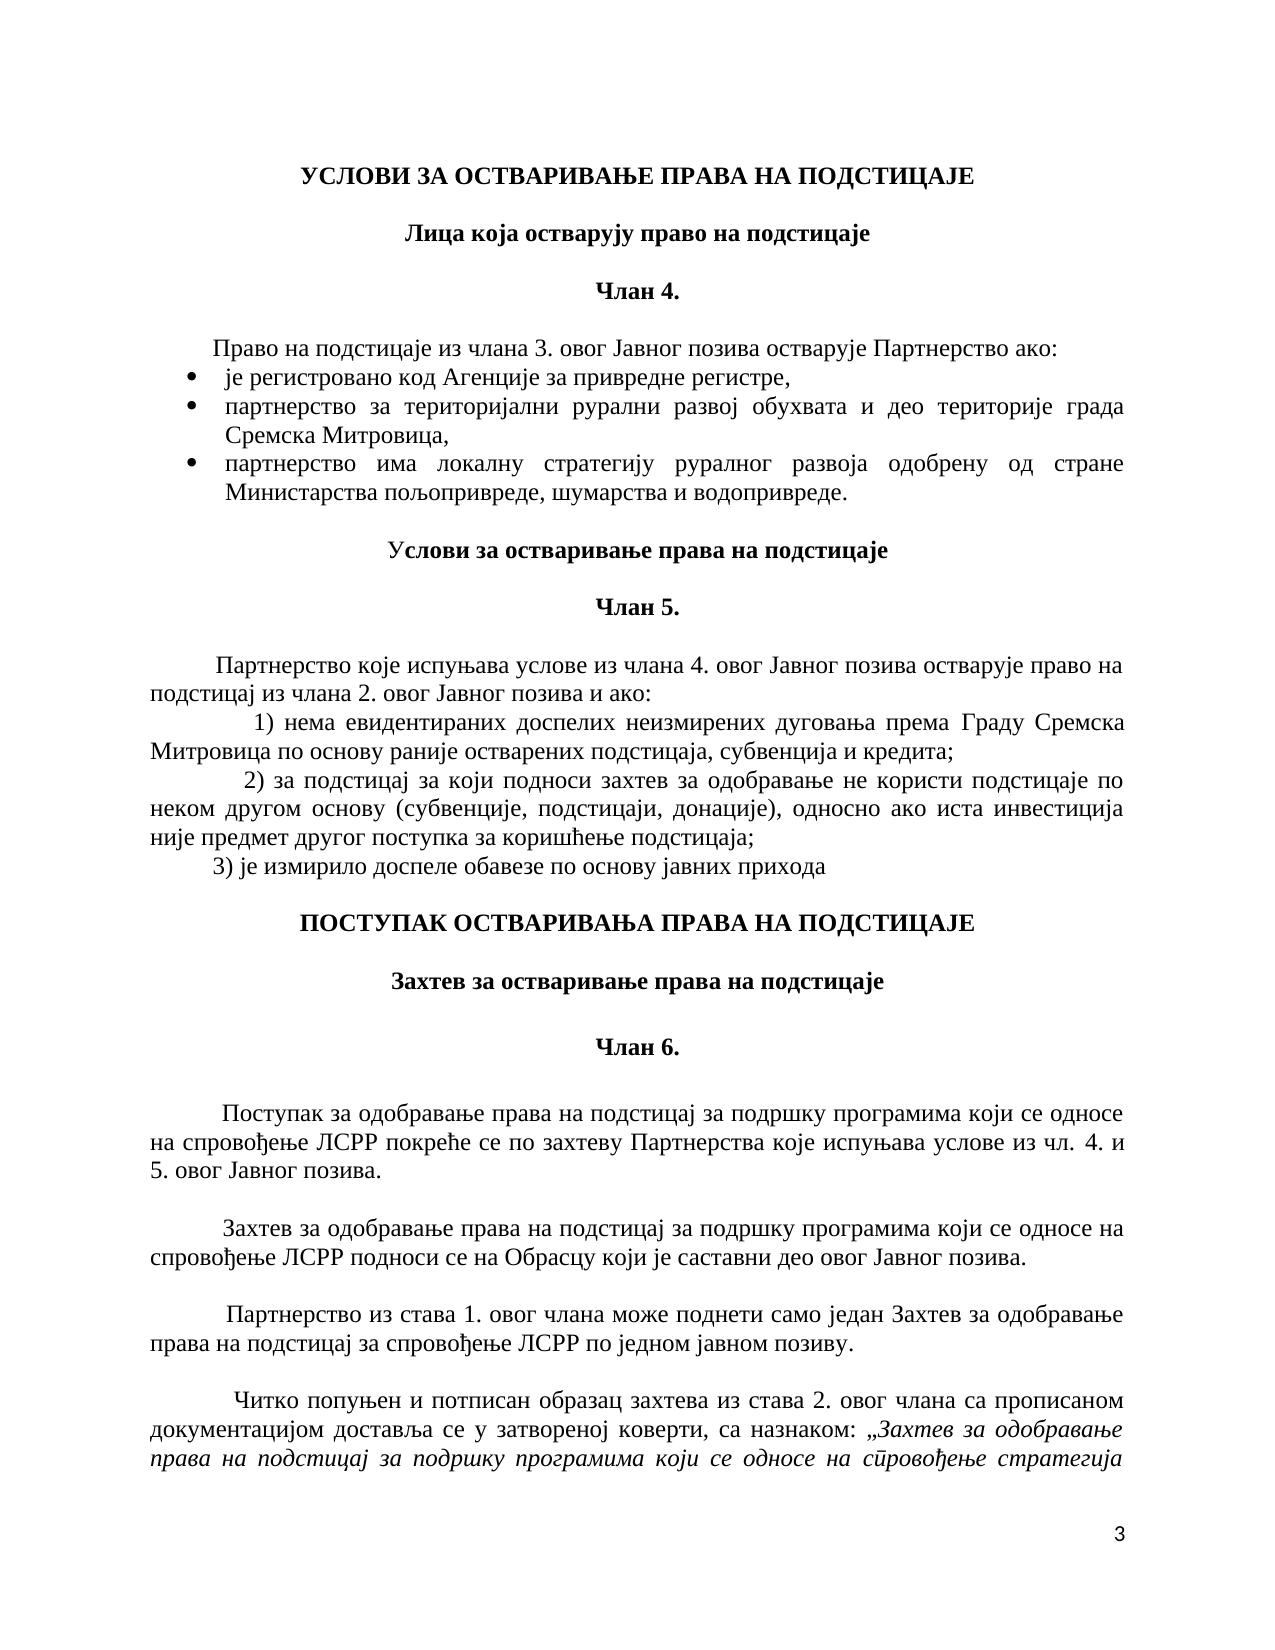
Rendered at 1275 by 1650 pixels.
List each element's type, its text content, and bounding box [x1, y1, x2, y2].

text Члан 4. [150, 276, 1125, 305]
text Партнерство из става 1. овог члана може поднети само један Захтев за одобравање права на подстицај за спровођење ЛСРР по једном јавном позиву. [150, 1299, 1125, 1357]
text Партнерство које испуњава услове из члана 4. овог Јавног позива остварује право на подстицај из члана 2. овог Јавног позива и ако: [150, 650, 1125, 707]
list је регистровано код Агенције за привредне регистре, [187, 362, 1125, 391]
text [150, 1386, 1125, 1472]
list партнерство за територијални рурални развој обухвата и део територије града Сремска Митровица, [187, 391, 1125, 448]
text 2) за подстицај за који подноси захтев за одобравање не користи подстицаје по неком другом основу (субвенције, подстицаји, донације), односно ако иста инвестиција није предмет другог поступка за коришћење подстицаја; [150, 765, 1125, 851]
text Поступак за одобравање права на подстицај за подршку програмима који се односе на спровођење ЛСРР покреће се по захтеву Партнерства које испуњава услове из чл. 4. и 5. овог Јавног позива. [150, 1098, 1125, 1184]
text Право на подстицаје из члана 3. овог Јавног позива остварује Партнерство ако: [150, 333, 1125, 362]
text Члан 5. [150, 592, 1125, 621]
text 3) је измирило доспеле обавезе по основу јавних прихода [150, 851, 1125, 880]
text Лица која остварују право на подстицаје [150, 218, 1125, 247]
list партнерство има локалну стратегију руралног развоја одобрену од стране Министарства пољопривреде, шумарства и водопривреде. [187, 448, 1125, 506]
text Захтев за остваривање права на подстицаје [150, 966, 1125, 995]
text Услови за остваривање права на подстицаје [150, 535, 1125, 563]
text Члан 6. [150, 1032, 1125, 1061]
text УСЛОВИ ЗА ОСТВАРИВАЊЕ ПРАВА НА ПОДСТИЦАЈЕ [150, 161, 1125, 190]
text ПОСТУПАК ОСТВАРИВАЊА ПРАВА НА ПОДСТИЦАЈЕ [150, 908, 1125, 937]
text Захтев за одобравање права на подстицај за подршку програмима који се односе на спровођење ЛСРР подноси се на Обрасцу који је саставни део овог Јавног позива. [150, 1213, 1125, 1271]
text 1) нема евидентираних доспелих неизмирених дуговања према Граду Сремска Митровица по основу раније остварених подстицаја, субвенција и кредита; [150, 707, 1125, 765]
